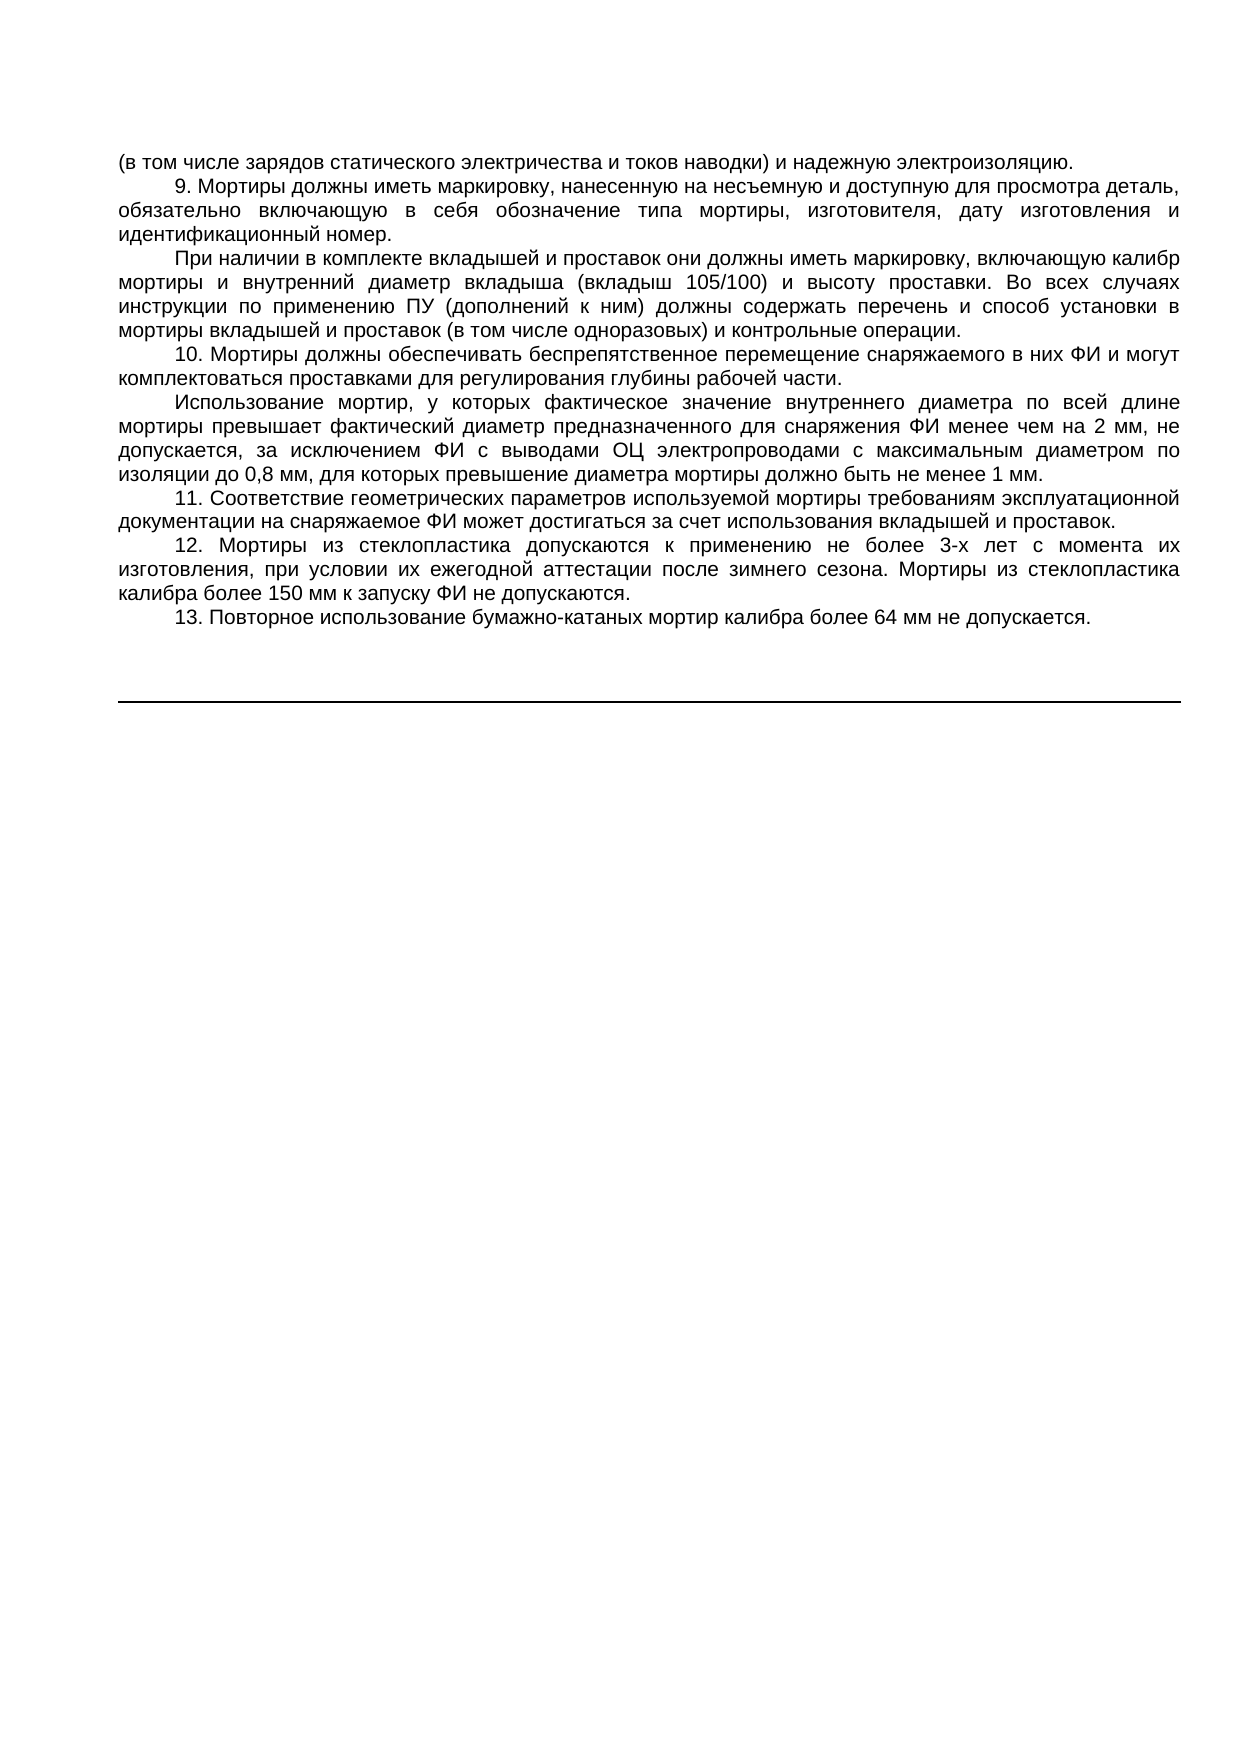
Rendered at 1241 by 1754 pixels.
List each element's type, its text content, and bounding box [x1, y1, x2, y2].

text 10. Мортиры должны обеспечивать беспрепятственное перемещение снаряжаемого в них ФИ и могут комплектоваться проставками для регулирования глубины рабочей части. [118, 342, 1181, 389]
text 13. Повторное использование бумажно-катаных мортир калибра более 64 мм не допускается. [118, 605, 1181, 629]
text 11. Соответствие геометрических параметров используемой мортиры требованиям эксплуатационной документации на снаряжаемое ФИ может достигаться за счет использования вкладышей и проставок. [118, 485, 1181, 533]
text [118, 150, 1181, 174]
text Использование мортир, у которых фактическое значение внутреннего диаметра по всей длине мортиры превышает фактический диаметр предназначенного для снаряжения ФИ менее чем на 2 мм, не допускается, за исключением ФИ с выводами ОЦ электропроводами с максимальным диаметром по изоляции до 0,8 мм, для которых превышение диаметра мортиры должно быть не менее 1 мм. [118, 389, 1181, 485]
text 9. Мортиры должны иметь маркировку, нанесенную на несъемную и доступную для просмотра деталь, обязательно включающую в себя обозначение типа мортиры, изготовителя, дату изготовления и идентификационный номер. [118, 174, 1181, 246]
text 12. Мортиры из стеклопластика допускаются к применению не более 3-х лет с момента их изготовления, при условии их ежегодной аттестации после зимнего сезона. Мортиры из стеклопластика калибра более 150 мм к запуску ФИ не допускаются. [118, 533, 1181, 605]
text При наличии в комплекте вкладышей и проставок они должны иметь маркировку, включающую калибр мортиры и внутренний диаметр вкладыша (вкладыш 105/100) и высоту проставки. Во всех случаях инструкции по применению ПУ (дополнений к ним) должны содержать перечень и способ установки в мортиры вкладышей и проставок (в том числе одноразовых) и контрольные операции. [118, 246, 1181, 342]
